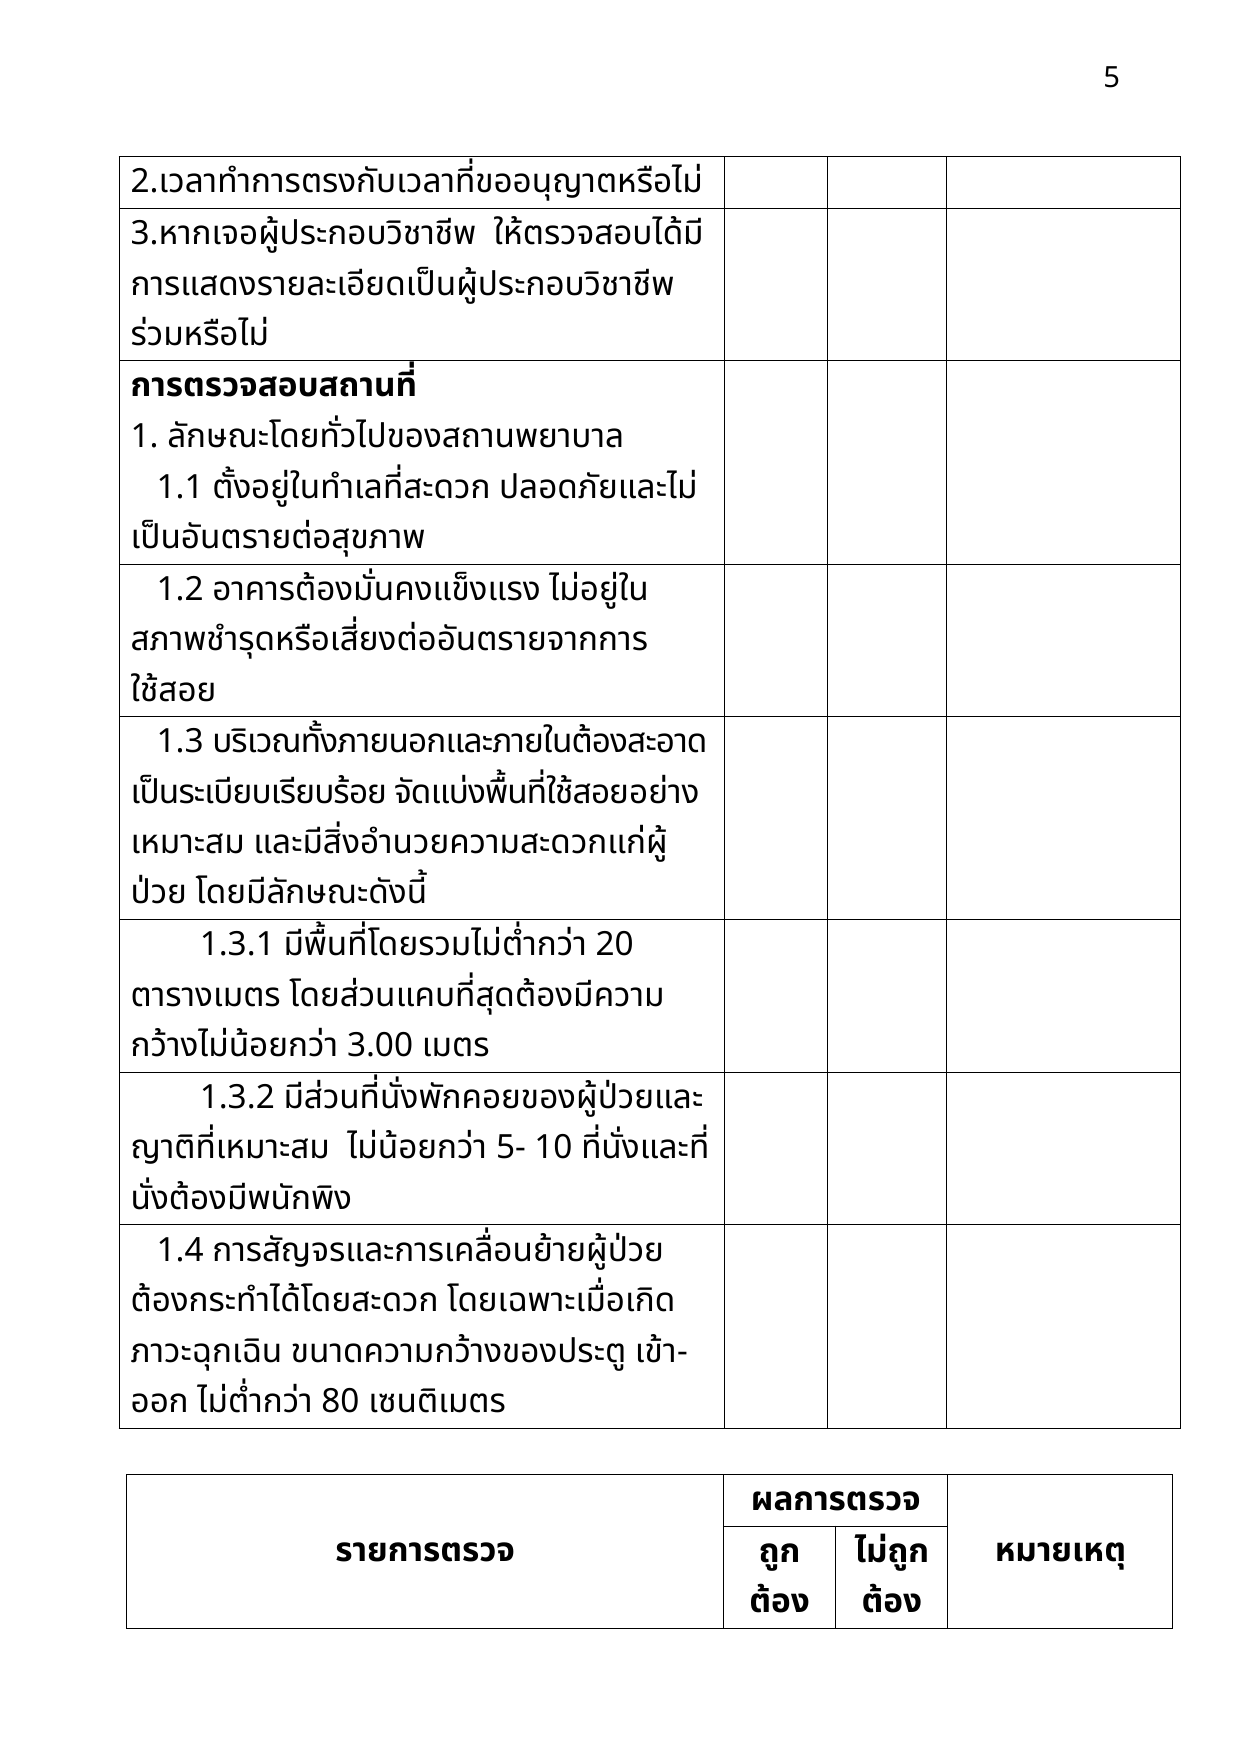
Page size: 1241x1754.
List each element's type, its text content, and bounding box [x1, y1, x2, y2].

table_cell [947, 463, 1180, 563]
table_cell [725, 717, 827, 919]
table_cell ไม่ถูกต้อง [836, 1527, 947, 1627]
table_cell [725, 920, 827, 1072]
table_cell 1.4 การสัญจรและการเคลื่อนย้ายผู้ป่วยต้องกระทำได้โดยสะดวก โดยเฉพาะเมื่อเกิดภาวะฉุกเฉิน ขนาดความกว้างของประตู เข้า-ออก ไม่ต่ำกว่า 80 เซนติเมตร [120, 1225, 724, 1428]
table_cell [828, 565, 946, 716]
table_cell [947, 1225, 1180, 1428]
table_cell [725, 209, 827, 360]
table_header หมายเหตุ [948, 1475, 1172, 1627]
table_cell [828, 157, 946, 208]
table_cell ถูกต้อง [724, 1527, 835, 1627]
table_cell [725, 463, 827, 563]
table_cell การตรวจสอบสถานที่ 1. ลักษณะโดยทั่วไปของสถานพยาบาล [120, 361, 724, 462]
table_cell 3.หากเจอผู้ประกอบวิชาชีพ ให้ตรวจสอบได้มีการแสดงรายละเอียดเป็นผู้ประกอบวิชาชีพร่วมหรือไม่ [120, 209, 724, 360]
table_header รายการตรวจ [127, 1475, 723, 1627]
table_cell [947, 1073, 1180, 1224]
table_cell [725, 361, 827, 462]
table_cell [947, 565, 1180, 716]
table_cell [828, 361, 946, 462]
table_cell [947, 209, 1180, 360]
table_header ผลการตรวจ [724, 1475, 947, 1526]
table_cell [947, 157, 1180, 208]
table_cell [828, 1225, 946, 1428]
table_cell [947, 717, 1180, 919]
table_cell [725, 1225, 827, 1428]
table_cell [828, 717, 946, 919]
table_cell [828, 463, 946, 563]
table_cell [947, 361, 1180, 462]
table_cell [725, 157, 827, 208]
table_cell 1.1 ตั้งอยู่ในทำเลที่สะดวก ปลอดภัยและไม่เป็นอันตรายต่อสุขภาพ [120, 463, 724, 563]
table_cell [725, 1073, 827, 1224]
table_cell 1.3.2 มีส่วนที่นั่งพักคอยของผู้ป่วยและญาติที่เหมาะสม ไม่น้อยกว่า 5- 10 ที่นั่งและที่นั่งต้องมีพนักพิง [120, 1073, 724, 1224]
table_cell [828, 209, 946, 360]
table_cell 1.3 บริเวณทั้งภายนอกและภายในต้องสะอาด เป็นระเบียบเรียบร้อย จัดแบ่งพื้นที่ใช้สอยอย่างเหมาะสม และมีสิ่งอำนวยความสะดวกแก่ผู้ป่วย โดยมีลักษณะดังนี้ [120, 717, 724, 919]
table_cell [947, 920, 1180, 1072]
table_cell [725, 565, 827, 716]
table_cell 1.3.1 มีพื้นที่โดยรวมไม่ต่ำกว่า 20 ตารางเมตร โดยส่วนแคบที่สุดต้องมีความกว้างไม่น้อยกว่า 3.00 เมตร [120, 920, 724, 1072]
table_cell [828, 920, 946, 1072]
table_cell 1.2 อาคารต้องมั่นคงแข็งแรง ไม่อยู่ในสภาพชำรุดหรือเสี่ยงต่ออันตรายจากการใช้สอย [120, 565, 724, 716]
table_cell [828, 1073, 946, 1224]
table_cell 2.เวลาทำการตรงกับเวลาที่ขออนุญาตหรือไม่ [120, 157, 724, 208]
